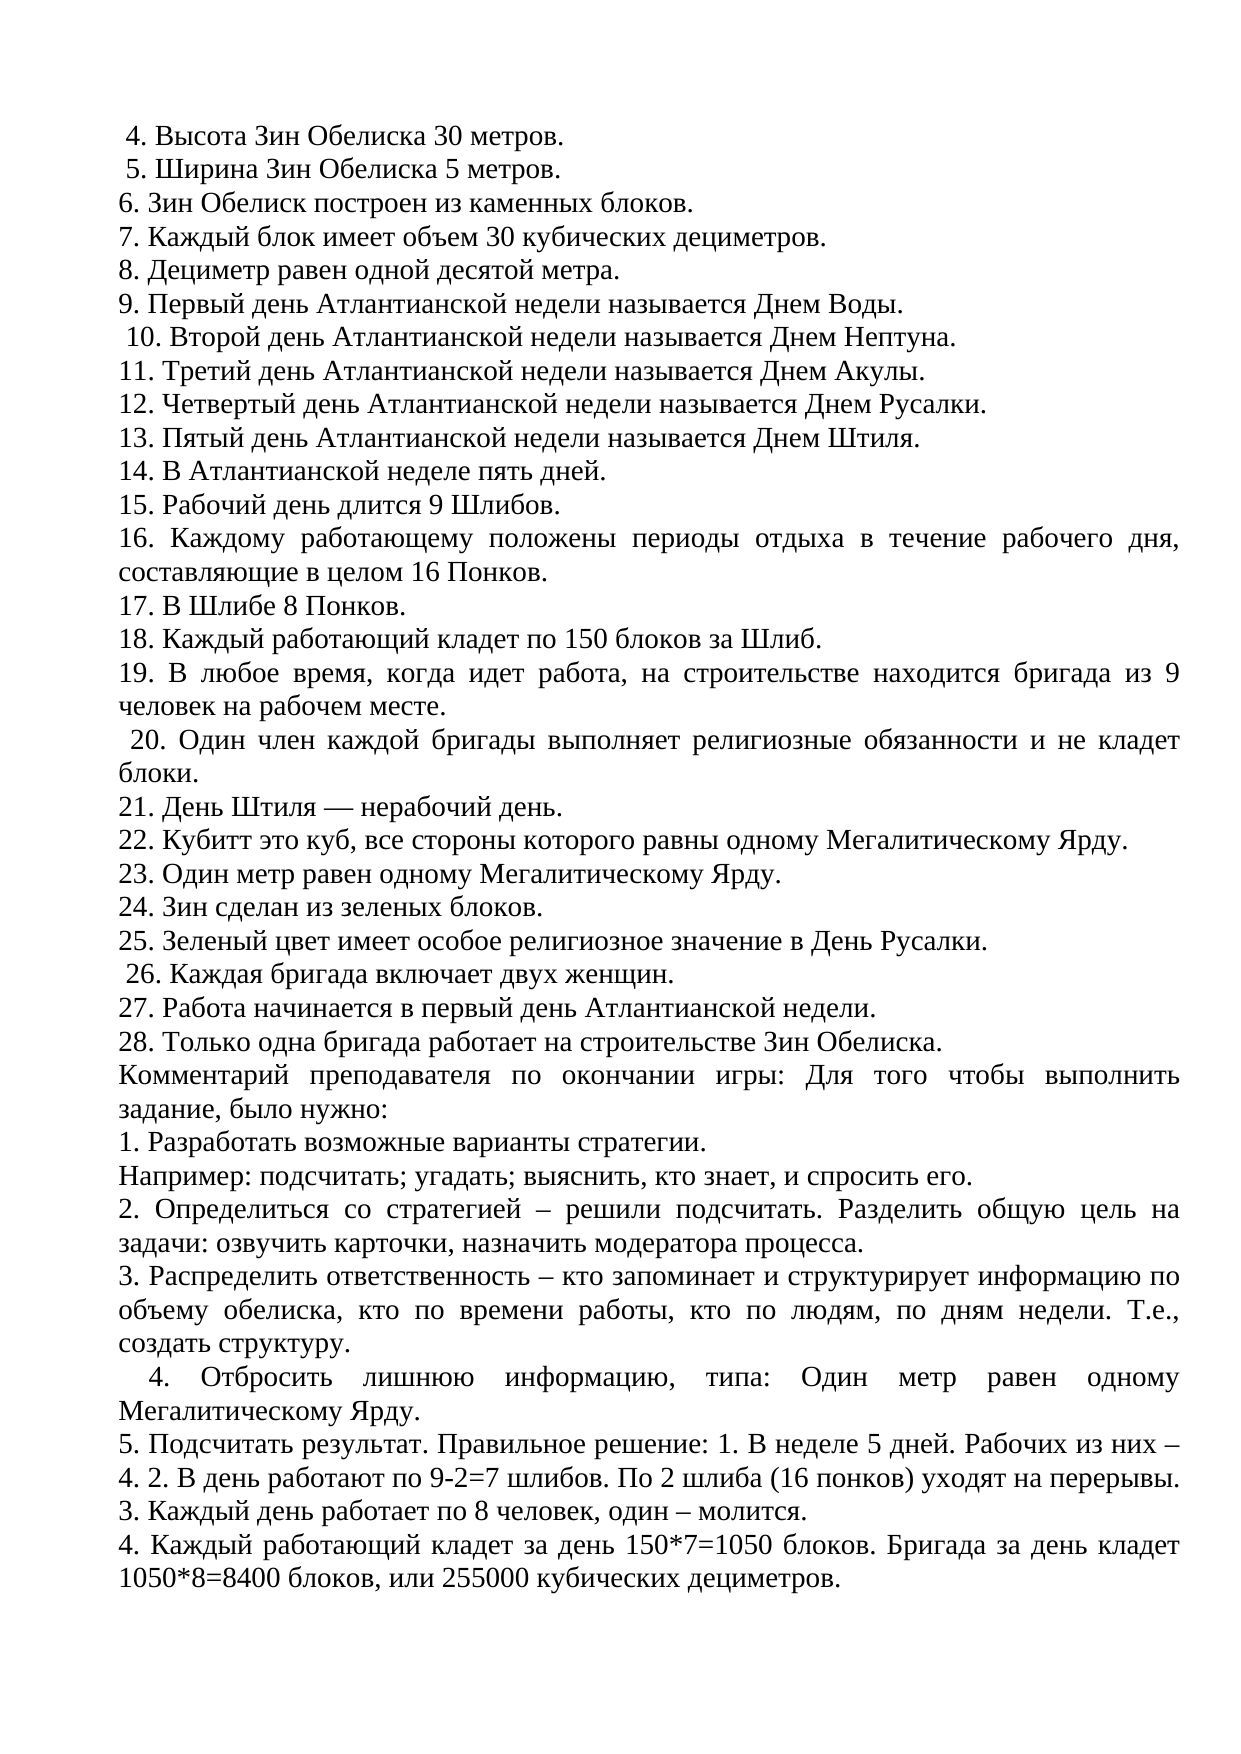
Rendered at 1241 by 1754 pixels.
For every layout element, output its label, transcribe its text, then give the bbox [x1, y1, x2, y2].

text 8. Дециметр равен одной десятой метра. [118, 252, 1181, 286]
text 24. Зин сделан из зеленых блоков. [118, 889, 1181, 923]
text Комментарий преподавателя по окончании игры: Для того чтобы выполнить задание, было нужно: [118, 1057, 1181, 1124]
text 6. Зин Обелиск построен из каменных блоков. [118, 185, 1181, 219]
text 23. Один метр равен одному Мегалитическому Ярду. [118, 856, 1181, 889]
text 20. Один член каждой бригады выполняет религиозные обязанности и не кладет блоки. [118, 722, 1181, 789]
text Например: подсчитать; угадать; выяснить, кто знает, и спросить его. [118, 1158, 1181, 1191]
text 28. Только одна бригада работает на строительстве Зин Обелиска. [118, 1024, 1181, 1057]
text 15. Рабочий день длится 9 Шлибов. [118, 487, 1181, 521]
text 16. Каждому работающему положены периоды отдыха в течение рабочего дня, составляющие в целом 16 Понков. [118, 521, 1181, 588]
text 3. Распределить ответственность – кто запоминает и структурирует информацию по объему обелиска, кто по времени работы, кто по людям, по дням недели. Т.е., создать структуру. [118, 1258, 1181, 1359]
text 26. Каждая бригада включает двух женщин. [118, 957, 1181, 990]
text 1. Разработать возможные варианты стратегии. [118, 1124, 1181, 1158]
text 17. В Шлибе 8 Понков. [118, 588, 1181, 621]
text 27. Работа начинается в первый день Атлантианской недели. [118, 990, 1181, 1024]
text 21. День Штиля — нерабочий день. [118, 789, 1181, 822]
text 13. Пятый день Атлантианской недели называется Днем Штиля. [118, 420, 1181, 453]
text 7. Каждый блок имеет объем 30 кубических дециметров. [118, 219, 1181, 252]
text 4. Каждый работающий кладет за день 150*7=1050 блоков. Бригада за день кладет 1050*8=8400 блоков, или 255000 кубических дециметров. [118, 1527, 1181, 1594]
text 9. Первый день Атлантианской недели называется Днем Воды. [118, 286, 1181, 319]
text 2. Определиться со стратегией – решили подсчитать. Разделить общую цель на задачи: озвучить карточки, назначить модератора процесса. [118, 1191, 1181, 1258]
text 18. Каждый работающий кладет по 150 блоков за Шлиб. [118, 621, 1181, 655]
text 5. Подсчитать результат. Правильное решение: 1. В неделе 5 дней. Рабочих из них – 4. 2. В день работают по 9-2=7 шлибов. По 2 шлиба (16 понков) уходят на перерывы. 3. Каждый день работает по 8 человек, один – молится. [118, 1426, 1181, 1527]
text 11. Третий день Атлантианской недели называется Днем Акулы. [118, 353, 1181, 386]
text 5. Ширина Зин Обелиска 5 метров. [118, 152, 1181, 185]
text 19. В любое время, когда идет работа, на строительстве находится бригада из 9 человек на рабочем месте. [118, 655, 1181, 722]
text 12. Четвертый день Атлантианской недели называется Днем Русалки. [118, 386, 1181, 420]
text 14. В Атлантианской неделе пять дней. [118, 453, 1181, 487]
text 10. Второй день Атлантианской недели называется Днем Нептуна. [118, 319, 1181, 353]
text 4. Высота Зин Обелиска 30 метров. [118, 118, 1181, 152]
text 22. Кубитт это куб, все стороны которого равны одному Мегалитическому Ярду. [118, 822, 1181, 856]
text 25. Зеленый цвет имеет особое религиозное значение в День Русалки. [118, 923, 1181, 957]
text 4. Отбросить лишнюю информацию, типа: Один метр равен одному Мегалитическому Ярду. [118, 1359, 1181, 1426]
